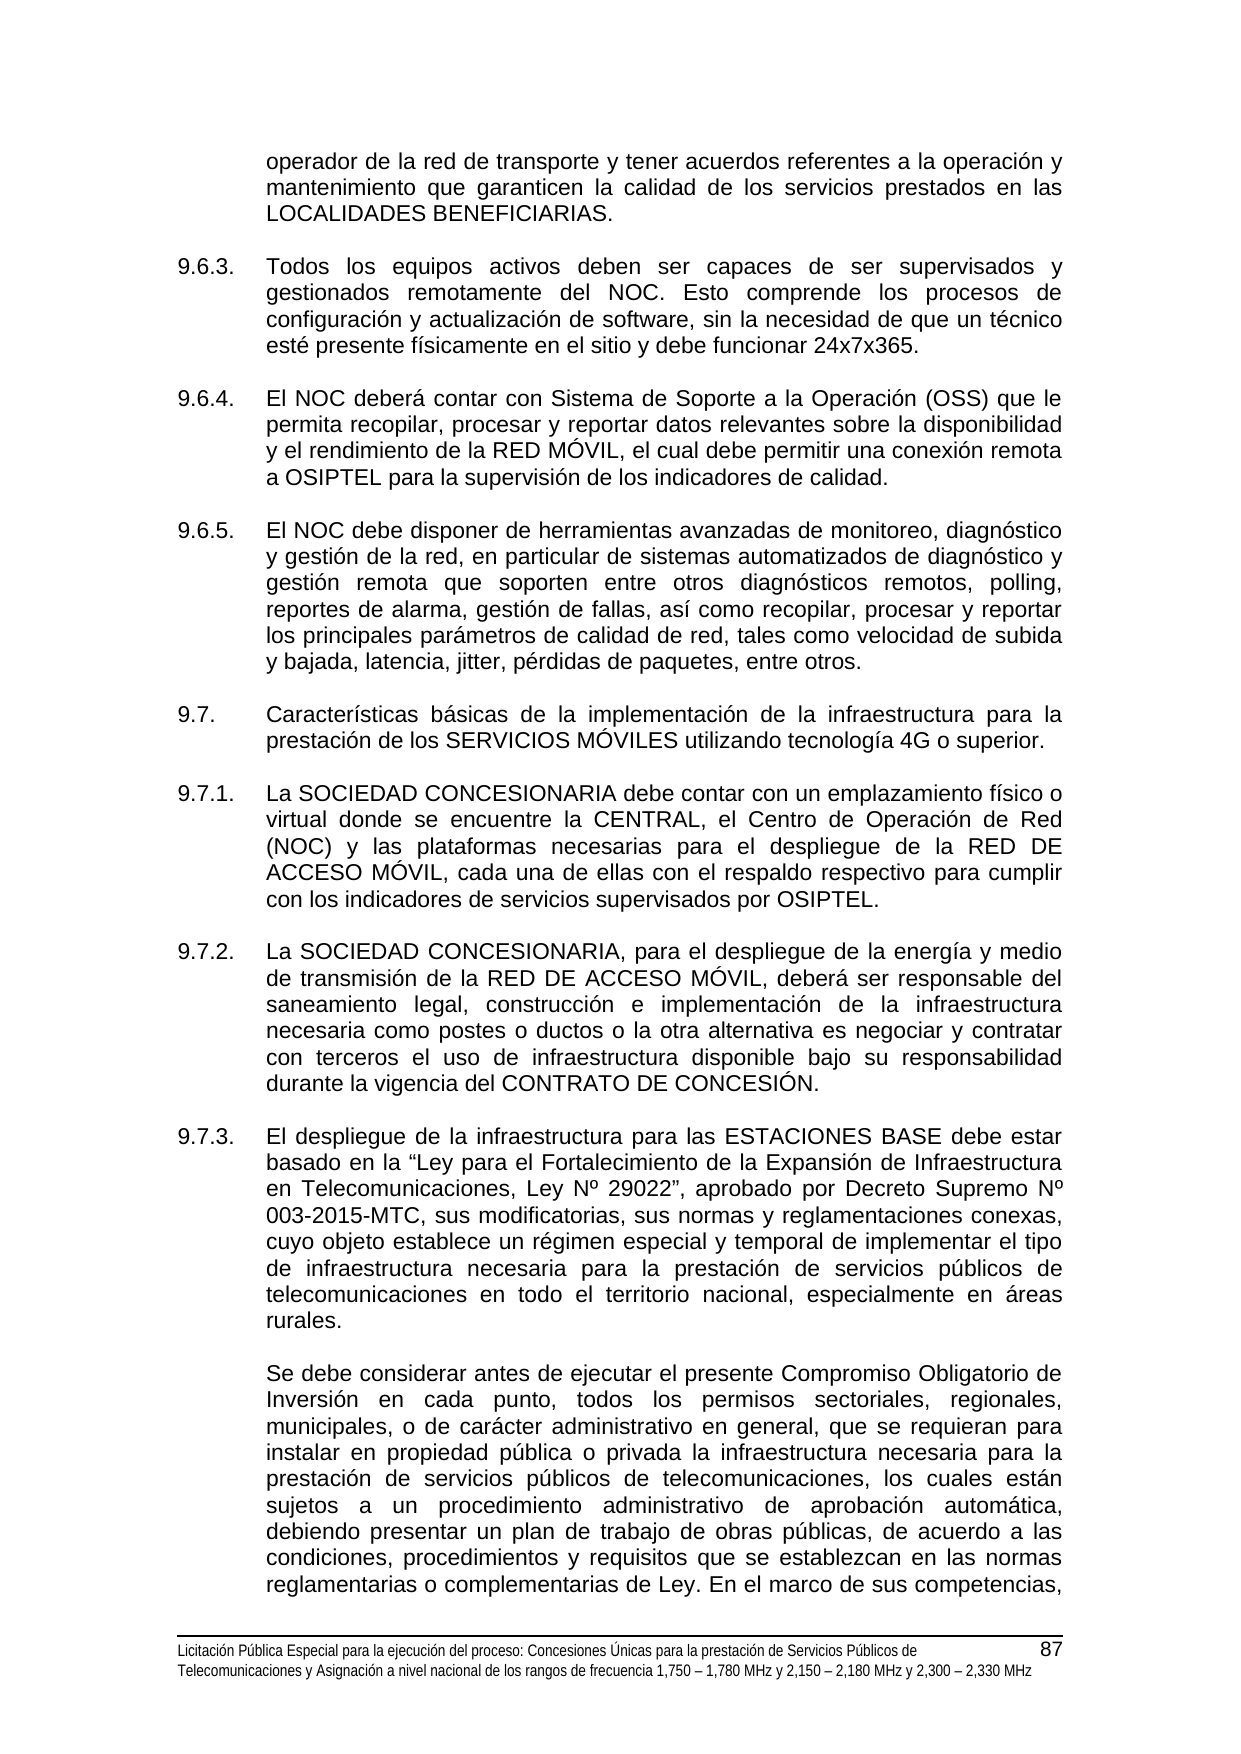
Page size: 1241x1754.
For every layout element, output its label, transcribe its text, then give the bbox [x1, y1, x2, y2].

text 9.6.4. El NOC deberá contar con Sistema de Soporte a la Operación (OSS) que le permita recopilar, procesar y reportar datos relevantes sobre la disponibilidad y el rendimiento de la RED MÓVIL, el cual debe permitir una conexión remota a OSIPTEL para la supervisión de los indicadores de calidad. [177, 385, 1063, 490]
text 9.7. Características básicas de la implementación de la infraestructura para la prestación de los SERVICIOS MÓVILES utilizando tecnología 4G o superior. [177, 701, 1063, 754]
text 9.7.3. El despliegue de la infraestructura para las ESTACIONES BASE debe estar basado en la “Ley para el Fortalecimiento de la Expansión de Infraestructura en Telecomunicaciones, Ley Nº 29022”, aprobado por Decreto Supremo Nº 003-2015-MTC, sus modificatorias, sus normas y reglamentaciones conexas, cuyo objeto establece un régimen especial y temporal de implementar el tipo de infraestructura necesaria para la prestación de servicios públicos de telecomunicaciones en todo el territorio nacional, especialmente en áreas rurales. [177, 1123, 1063, 1333]
text 9.6.3. Todos los equipos activos deben ser capaces de ser supervisados y gestionados remotamente del NOC. Esto comprende los procesos de configuración y actualización de software, sin la necesidad de que un técnico esté presente físicamente en el sitio y debe funcionar 24x7x365. [177, 253, 1063, 358]
text 9.7.1. La SOCIEDAD CONCESIONARIA debe contar con un emplazamiento físico o virtual donde se encuentre la CENTRAL, el Centro de Operación de Red (NOC) y las plataformas necesarias para el despliegue de la RED DE ACCESO MÓVIL, cada una de ellas con el respaldo respectivo para cumplir con los indicadores de servicios supervisados por OSIPTEL. [177, 780, 1063, 912]
text 9.7.2. La SOCIEDAD CONCESIONARIA, para el despliegue de la energía y medio de transmisión de la RED DE ACCESO MÓVIL, deberá ser responsable del saneamiento legal, construcción e implementación de la infraestructura necesaria como postes o ductos o la otra alternativa es negociar y contratar con terceros el uso de infraestructura disponible bajo su responsabilidad durante la vigencia del CONTRATO DE CONCESIÓN. [177, 938, 1063, 1096]
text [177, 148, 1063, 227]
text 9.6.5. El NOC debe disponer de herramientas avanzadas de monitoreo, diagnóstico y gestión de la red, en particular de sistemas automatizados de diagnóstico y gestión remota que soporten entre otros diagnósticos remotos, polling, reportes de alarma, gestión de fallas, así como recopilar, procesar y reportar los principales parámetros de calidad de red, tales como velocidad de subida y bajada, latencia, jitter, pérdidas de paquetes, entre otros. [177, 517, 1063, 675]
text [266, 1360, 1063, 1597]
